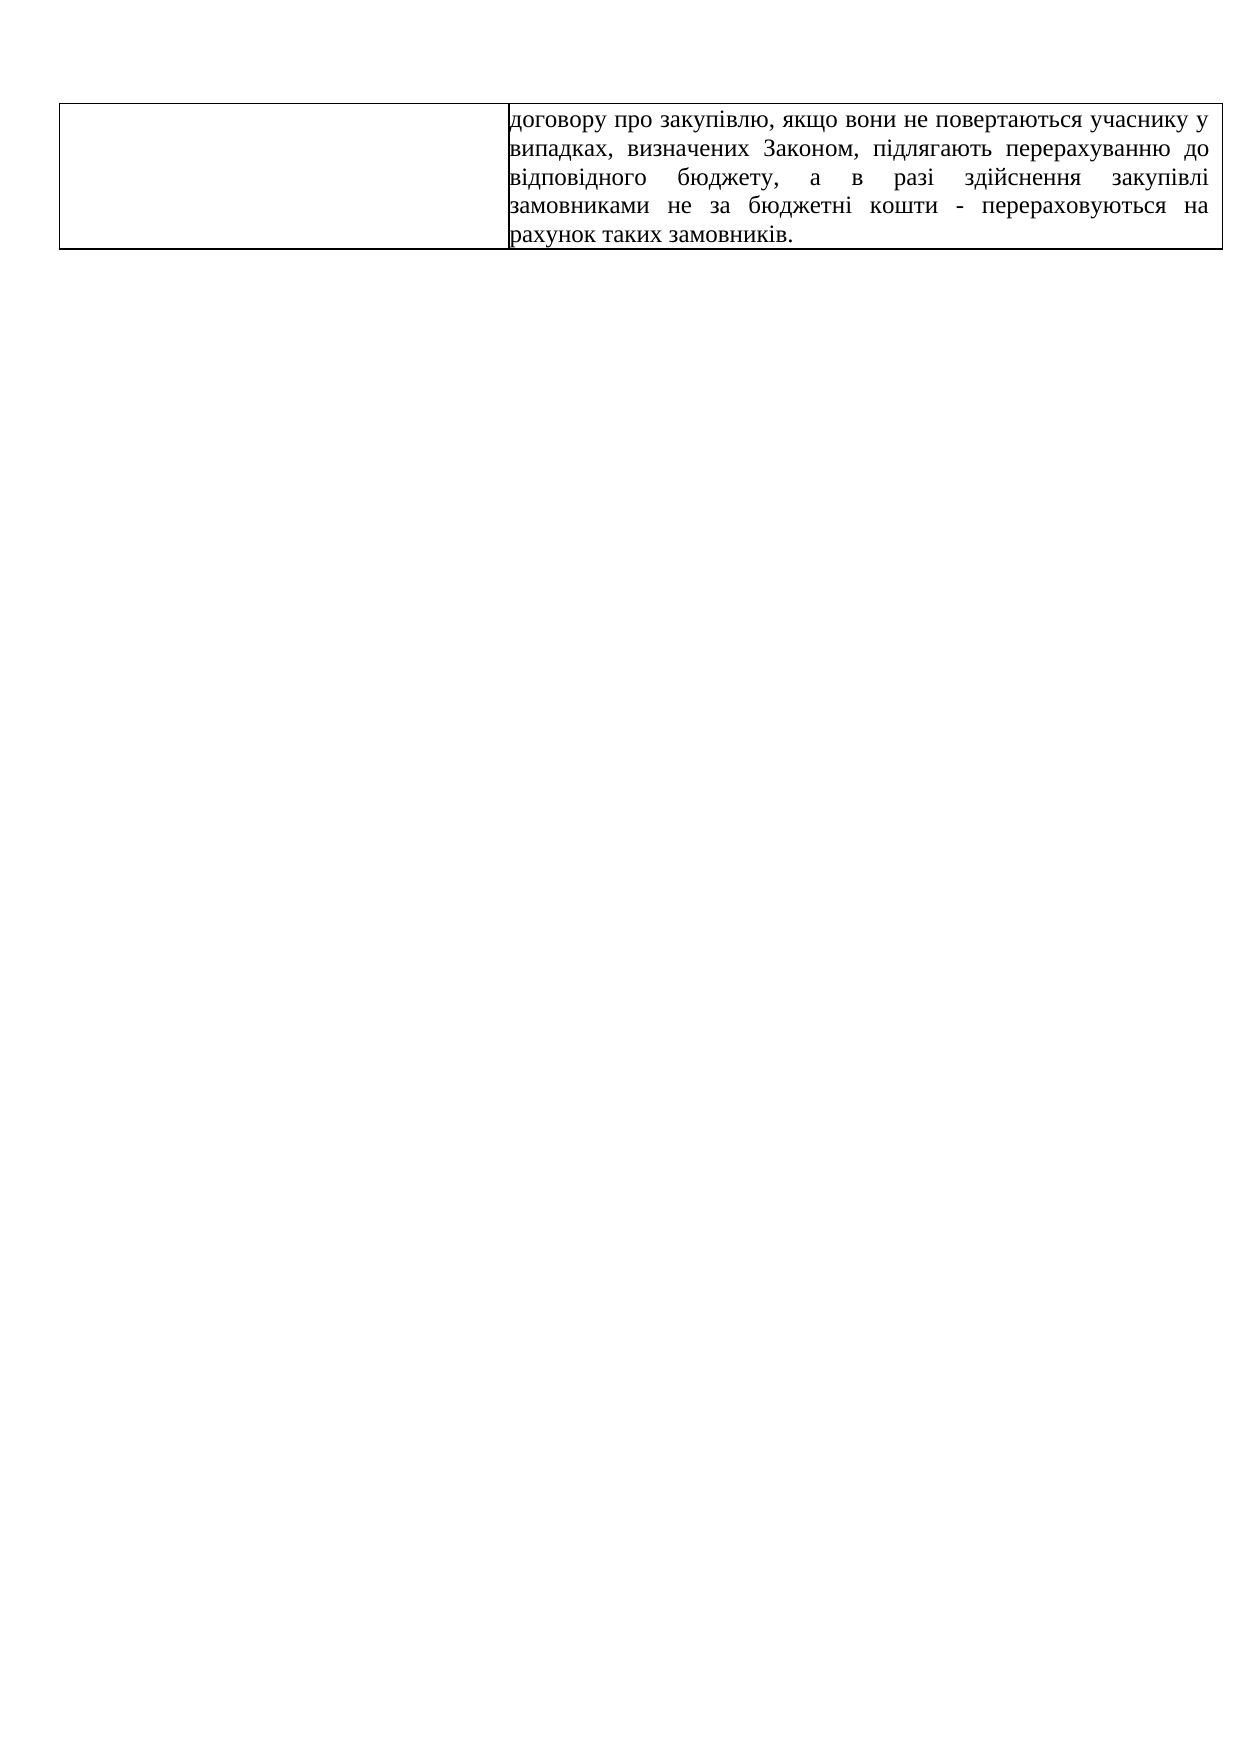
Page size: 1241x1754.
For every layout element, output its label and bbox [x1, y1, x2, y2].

table_cell [60, 104, 508, 248]
table_cell [510, 104, 1222, 248]
